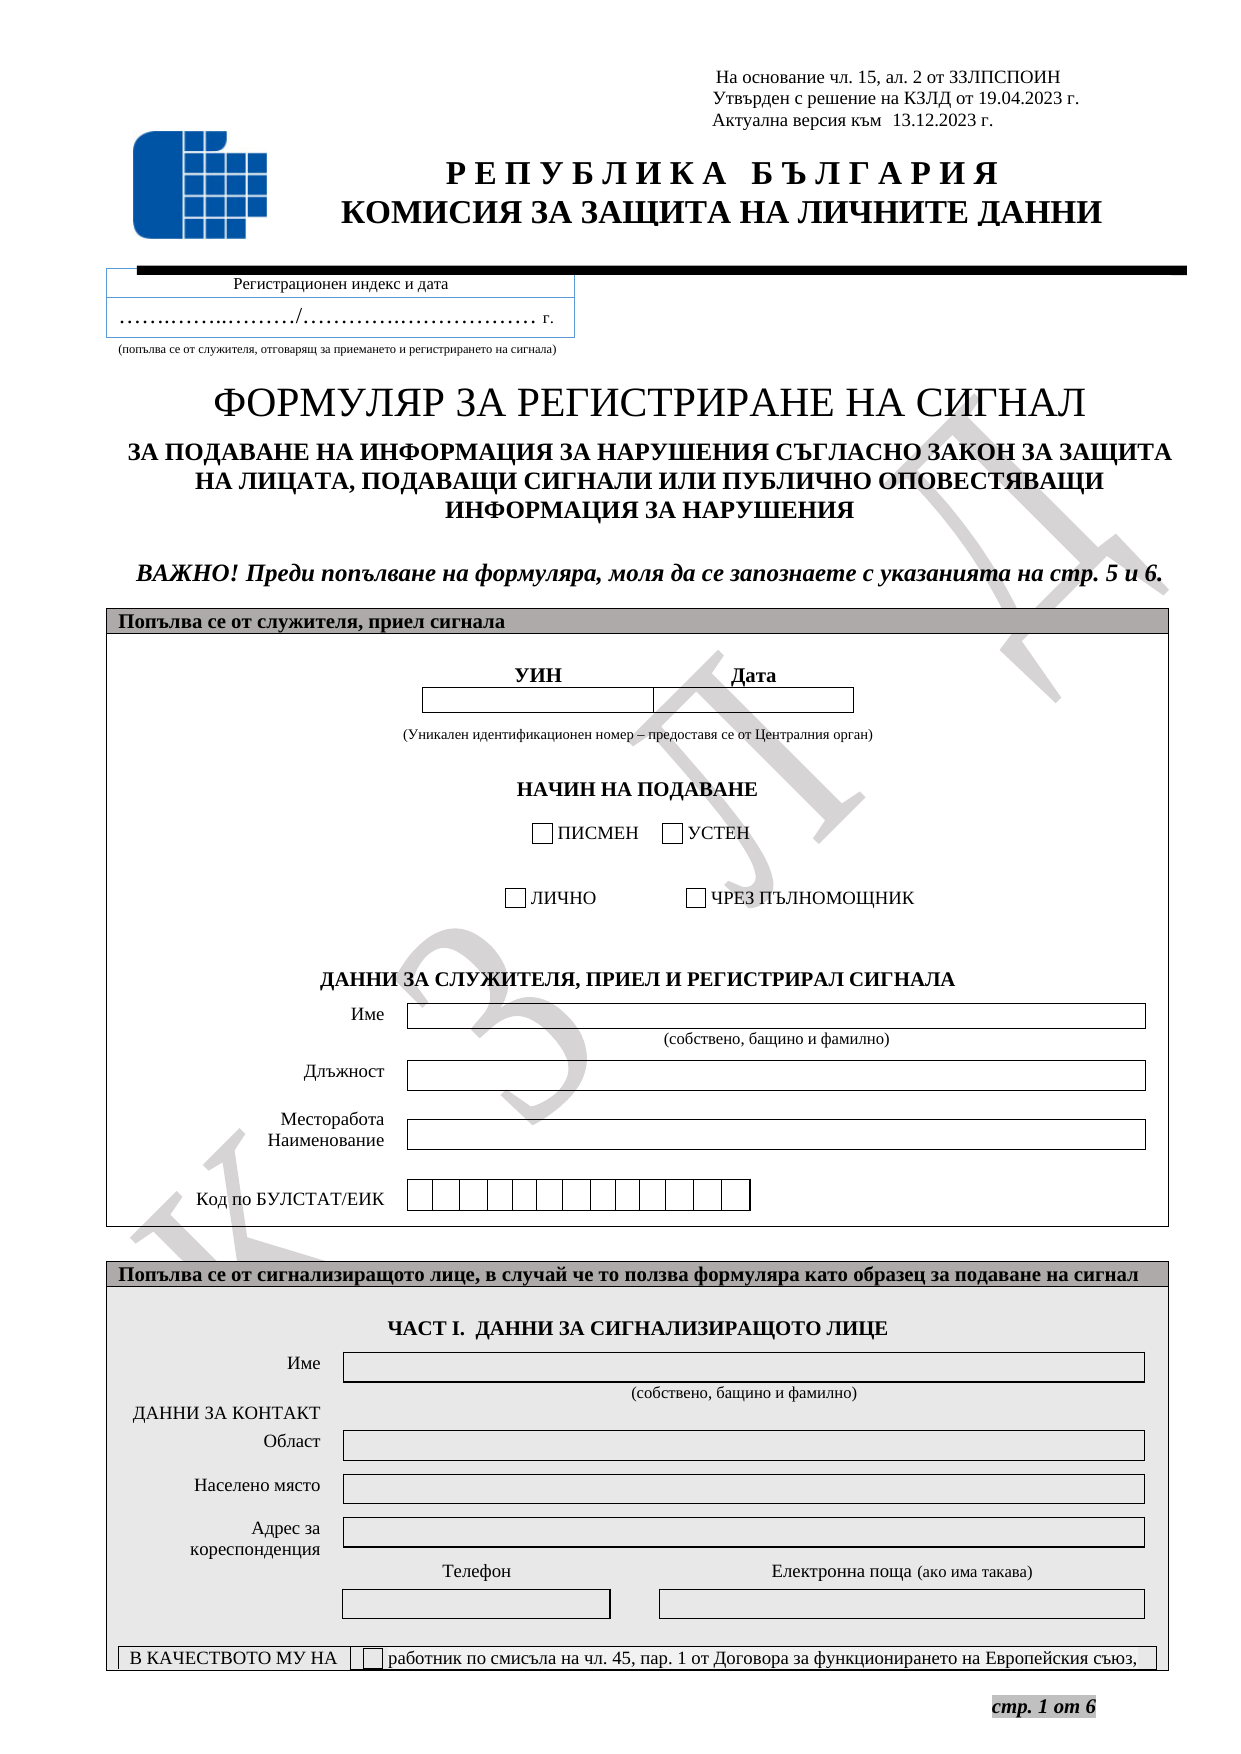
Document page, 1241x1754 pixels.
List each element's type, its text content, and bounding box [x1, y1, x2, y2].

text ВАЖНО! Преди попълване на формуляра, моля да се запознаете с указанията на стр. 5 и 6. [118, 558, 1181, 587]
table_cell …….……..………/………….……………… г. [107, 298, 574, 337]
picture [132, 130, 268, 240]
table_cell (Уникален идентификационен номер – предоставя се от Централния орган) ДАННИ ЗА служителя, приел и регистрирал сигнала [107, 634, 1168, 1226]
table_cell (попълва се от служителя, отговарящ за приемането и регистрирането на сигнала) [107, 338, 574, 377]
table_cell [107, 1287, 1168, 1670]
table_header Попълва се от служителя, приел сигнала [107, 609, 1168, 633]
table_header Попълва се от сигнализиращото лице, в случай че то ползва формуляра като образец за подаване на сигнал [107, 1262, 1168, 1286]
text ФОРМУЛЯР ЗА РЕГИСТРИРАНЕ НА СИГНАЛ [118, 377, 1181, 425]
table_header Регистрационен индекс и дата [107, 269, 574, 297]
text за подаване на информация за нарушения съгласно ЗАКОН ЗА ЗАЩИТА НА ЛИЦАТА, ПОДАВАЩИ СИГНАЛИ ИЛИ ПУБЛИЧНО ОПОВЕСТЯВАЩИ ИНФОРМАЦИЯ ЗА НАРУШЕНИЯ [118, 437, 1181, 524]
